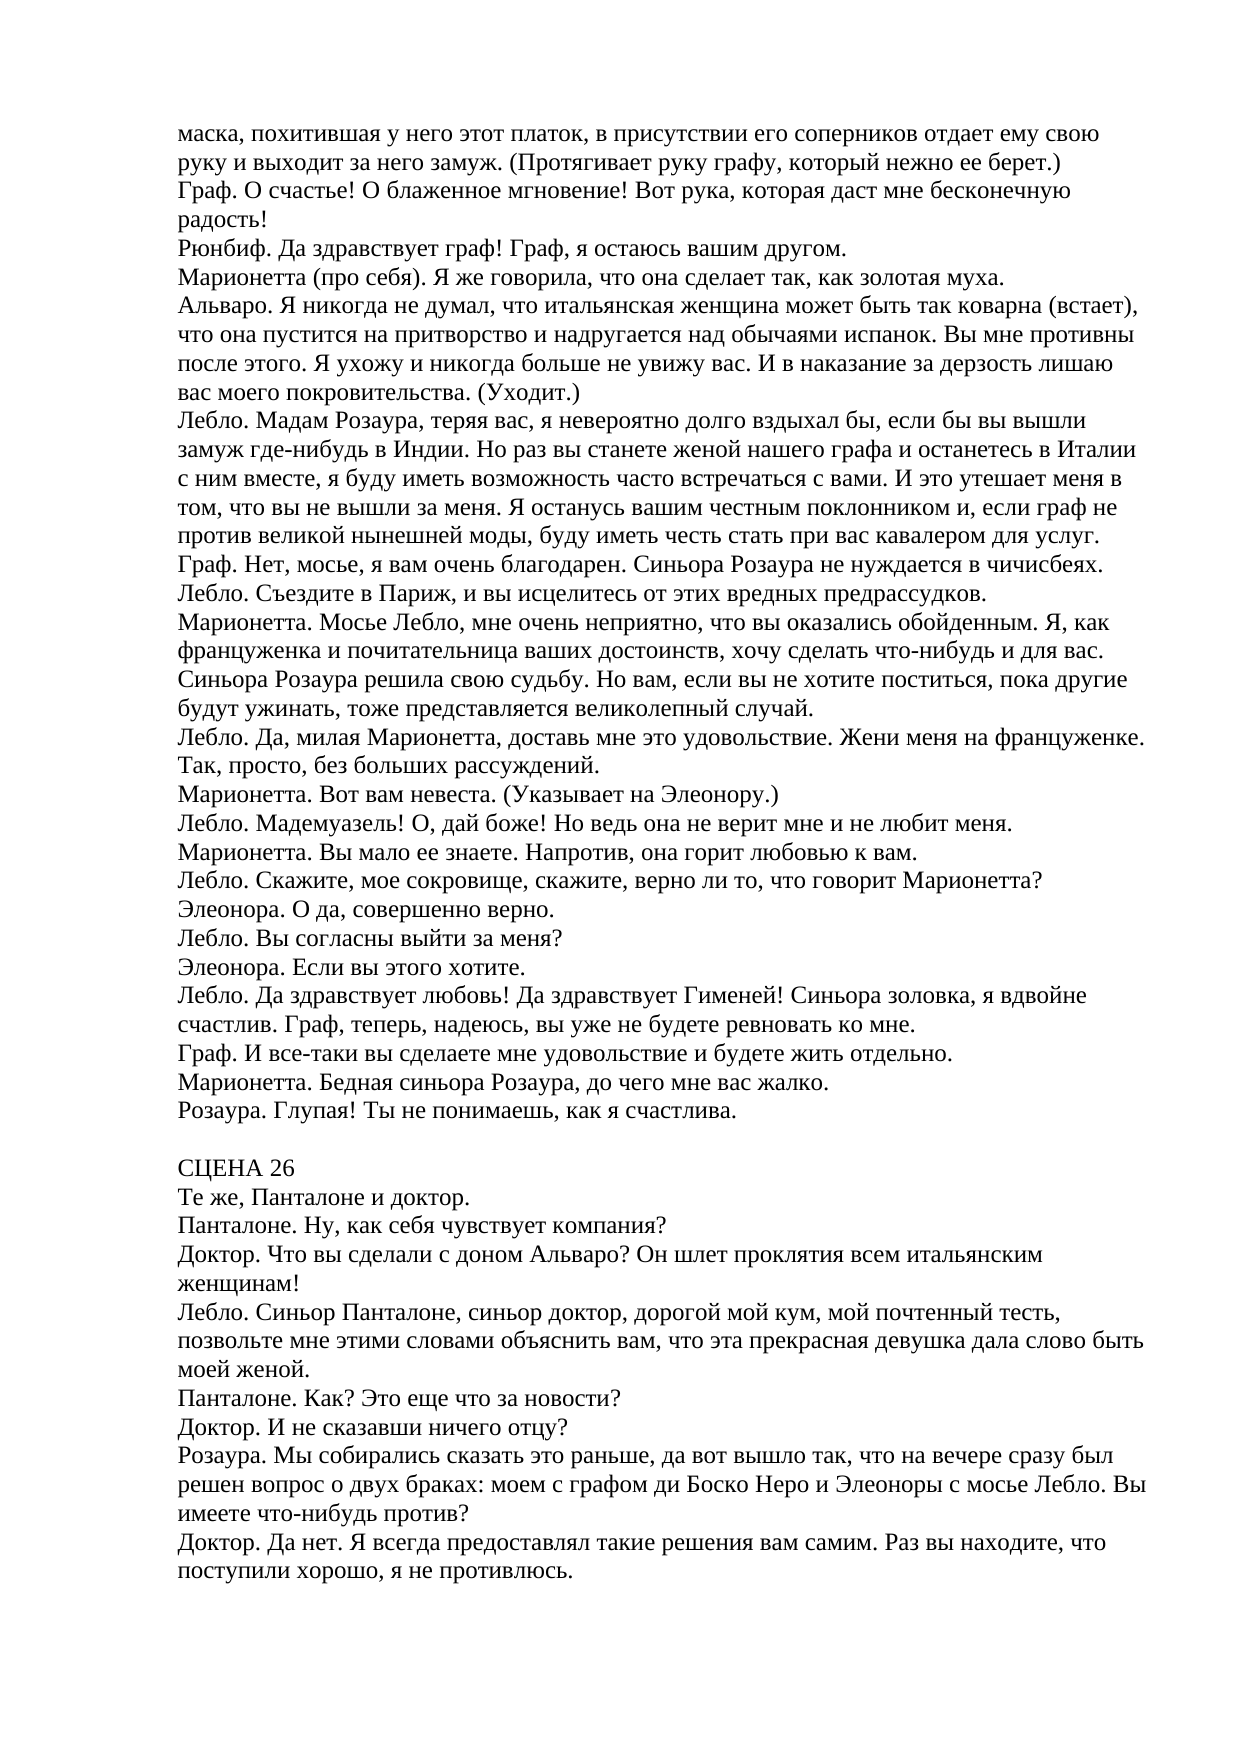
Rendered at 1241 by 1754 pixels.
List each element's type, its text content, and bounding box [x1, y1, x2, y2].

text Доктор. И не сказавши ничего отцу? [177, 1412, 1152, 1441]
text Граф. И все-таки вы сделаете мне удовольствие и будете жить отдельно. [177, 1038, 1152, 1067]
text Лебло. Вы согласны выйти за меня? [177, 923, 1152, 952]
text Лебло. Мадемуазель! О, дай боже! Но ведь она не верит мне и не любит меня. [177, 808, 1152, 837]
text Лебло. Да, милая Марионетта, доставь мне это удовольствие. Жени меня на француженке. Так, просто, без больших рассуждений. [177, 722, 1152, 779]
text Розаура. Мы собирались сказать это раньше, да вот вышло так, что на вечере сразу был решен вопрос о двух браках: моем с графом ди Боско Неро и Элеоноры с мосье Лебло. Вы имеете что-нибудь против? [177, 1441, 1152, 1527]
text Лебло. Съездите в Париж, и вы исцелитесь от этих вредных предрассудков. [177, 578, 1152, 607]
text Лебло. Да здравствует любовь! Да здравствует Гименей! Синьора золовка, я вдвойне счастлив. Граф, теперь, надеюсь, вы уже не будете ревновать ко мне. [177, 981, 1152, 1038]
text Марионетта. Вы мало ее знаете. Напротив, она горит любовью к вам. [177, 837, 1152, 866]
text Элеонора. О да, совершенно верно. [177, 894, 1152, 923]
text СЦЕНА 26 [177, 1153, 1152, 1182]
text Розаура. Глупая! Ты не понимаешь, как я счастлива. [177, 1096, 1152, 1124]
text Граф. Нет, мосье, я вам очень благодарен. Синьора Розаура не нуждается в чичисбеях. [177, 549, 1152, 578]
text Альваро. Я никогда не думал, что итальянская женщина может быть так коварна (встает), что она пустится на притворство и надругается над обычаями испанок. Вы мне противны после этого. Я ухожу и никогда больше не увижу вас. И в наказание за дерзость лишаю вас моего покровительства. (Уходит.) [177, 291, 1152, 406]
text Рюнбиф. Да здравствует граф! Граф, я остаюсь вашим другом. [177, 233, 1152, 262]
text Доктор. Что вы сделали с доном Альваро? Он шлет проклятия всем итальянским женщинам! [177, 1239, 1152, 1297]
text Доктор. Да нет. Я всегда предоставлял такие решения вам самим. Раз вы находите, что поступили хорошо, я не противлюсь. [177, 1527, 1152, 1584]
text Марионетта. Бедная синьора Розаура, до чего мне вас жалко. [177, 1067, 1152, 1096]
text Те же, Панталоне и доктор. [177, 1182, 1152, 1211]
text Лебло. Мадам Розаура, теряя вас, я невероятно долго вздыхал бы, если бы вы вышли замуж где-нибудь в Индии. Но раз вы станете женой нашего графа и останетесь в Италии с ним вместе, я буду иметь возможность часто встречаться с вами. И это утешает меня в том, что вы не вышли за меня. Я останусь вашим честным поклонником и, если граф не против великой нынешней моды, буду иметь честь стать при вас кавалером для услуг. [177, 406, 1152, 549]
text Марионетта. Мосье Лебло, мне очень неприятно, что вы оказались обойденным. Я, как француженка и почитательница ваших достоинств, хочу сделать что-нибудь и для вас. Синьора Розаура решила свою судьбу. Но вам, если вы не хотите поститься, пока другие будут ужинать, тоже представляется великолепный случай. [177, 607, 1152, 722]
text Лебло. Скажите, мое сокровище, скажите, верно ли то, что говорит Марионетта? [177, 866, 1152, 894]
text Панталоне. Ну, как себя чувствует компания? [177, 1211, 1152, 1239]
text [177, 118, 1152, 176]
text Панталоне. Как? Это еще что за новости? [177, 1383, 1152, 1412]
text Марионетта (про себя). Я же говорила, что она сделает так, как золотая муха. [177, 262, 1152, 291]
text Элеонора. Если вы этого хотите. [177, 952, 1152, 981]
text Лебло. Синьор Панталоне, синьор доктор, дорогой мой кум, мой почтенный тесть, позвольте мне этими словами объяснить вам, что эта прекрасная девушка дала слово быть моей женой. [177, 1297, 1152, 1383]
text Граф. О счастье! О блаженное мгновение! Вот рука, которая даст мне бесконечную радость! [177, 176, 1152, 233]
text Марионетта. Вот вам невеста. (Указывает на Элеонору.) [177, 779, 1152, 808]
